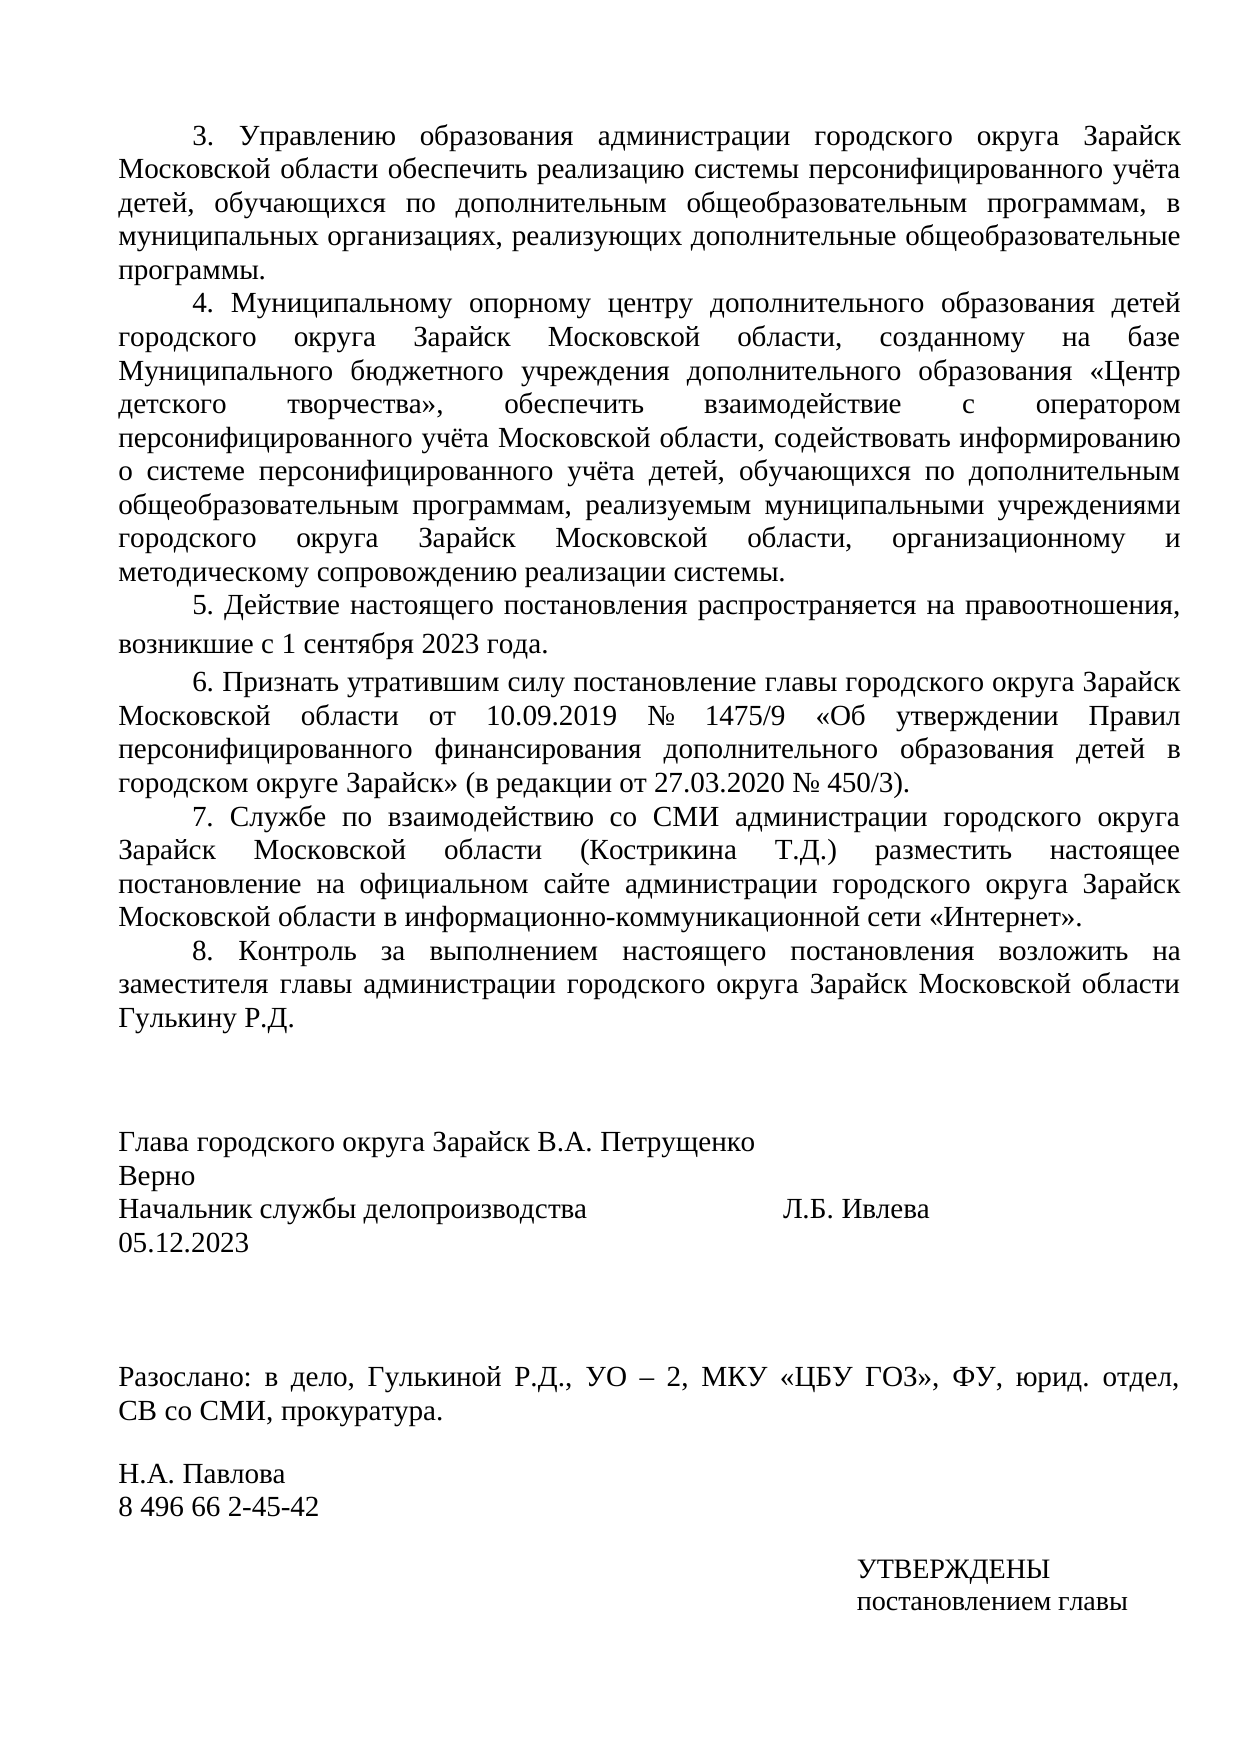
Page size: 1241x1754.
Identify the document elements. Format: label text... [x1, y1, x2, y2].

list 6. Признать утратившим силу постановление главы городского округа Зарайск Московской области от 10.09.2019 № 1475/9 «Об утверждении Правил персонифицированного финансирования дополнительного образования детей в городском округе Зарайск» (в редакции от 27.03.2020 № 450/3). [118, 665, 1181, 799]
text 3. Управлению образования администрации городского округа Зарайск Московской области обеспечить реализацию системы персонифицированного учёта детей, обучающихся по дополнительным общеобразовательным программам, в муниципальных организациях, реализующих дополнительные общеобразовательные программы. [118, 118, 1181, 286]
text Начальник службы делопроизводства Л.Б. Ивлева [118, 1192, 1181, 1225]
text 7. Службе по взаимодействию со СМИ администрации городского округа Зарайск Московской области (Кострикина Т.Д.) разместить настоящее постановление на официальном сайте администрации городского округа Зарайск Московской области в информационно-коммуникационной сети «Интернет». [118, 799, 1181, 933]
text 8. Контроль за выполнением настоящего постановления возложить на заместителя главы администрации городского округа Зарайск Московской области Гулькину Р.Д. [118, 933, 1181, 1034]
text 05.12.2023 [118, 1225, 1181, 1259]
text Н.А. Павлова [118, 1456, 1181, 1489]
text УТВЕРЖДЕНЫ [118, 1552, 1181, 1584]
list 5. Действие настоящего постановления распространяется на правоотношения, возникшие с 1 сентября 2023 года. [118, 588, 1181, 660]
text Разослано: в дело, Гулькиной Р.Д., УО – 2, МКУ «ЦБУ ГОЗ», ФУ, юрид. отдел, СВ со СМИ, прокуратура. [118, 1360, 1181, 1427]
text Глава городского округа Зарайск В.А. Петрущенко [118, 1125, 1181, 1158]
text Верно [118, 1158, 1181, 1192]
text постановлением главы [118, 1584, 1181, 1616]
text 8 496 66 2-45-42 [118, 1489, 1181, 1523]
text 4. Муниципальному опорному центру дополнительного образования детей городского округа Зарайск Московской области, созданному на базе Муниципального бюджетного учреждения дополнительного образования «Центр детского творчества», обеспечить взаимодействие с оператором персонифицированного учёта Московской области, содействовать информированию о системе персонифицированного учёта детей, обучающихся по дополнительным общеобразовательным программам, реализуемым муниципальными учреждениями городского округа Зарайск Московской области, организационному и методическому сопровождению реализации системы. [118, 286, 1181, 588]
